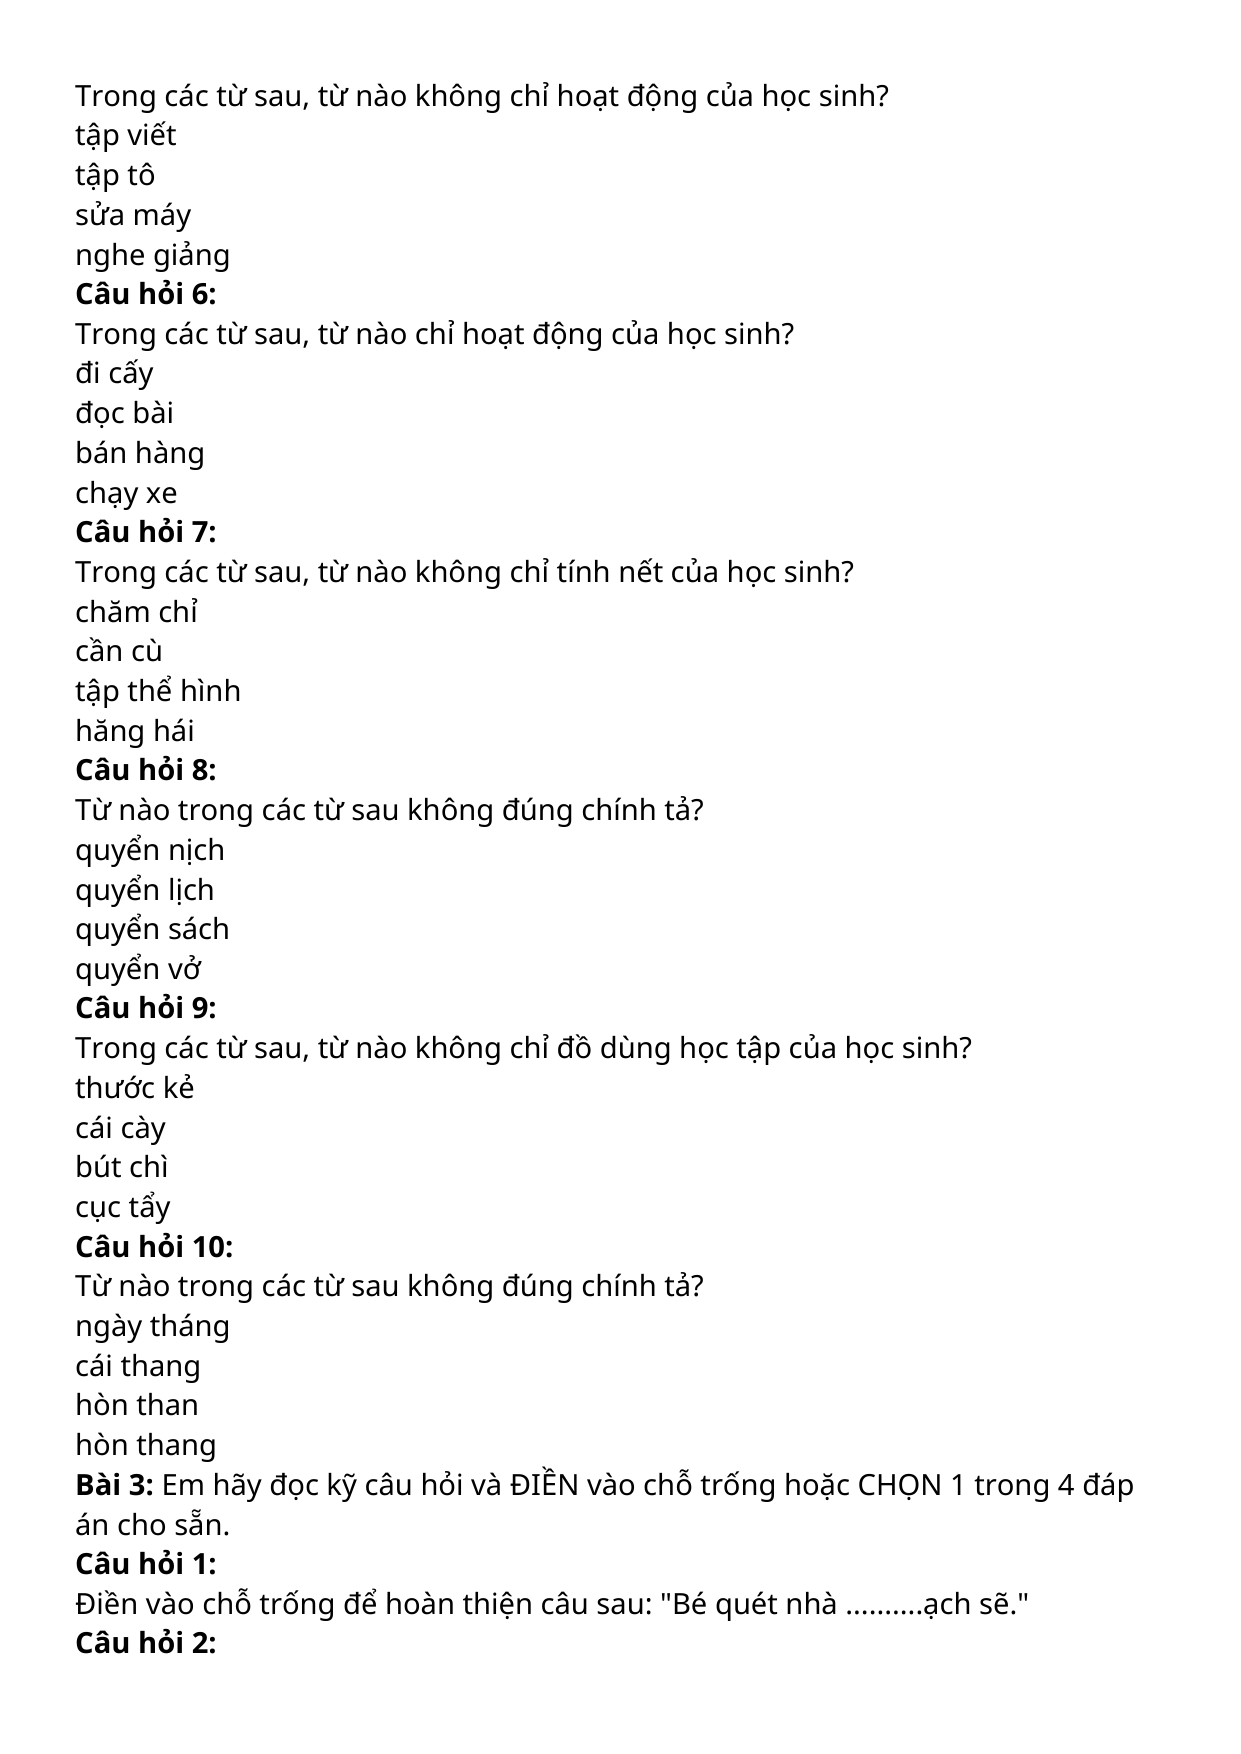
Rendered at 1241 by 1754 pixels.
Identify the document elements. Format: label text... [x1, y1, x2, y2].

text Trong các từ sau, từ nào không chỉ đồ dùng học tập của học sinh? [75, 1027, 1165, 1067]
text nghe giảng [75, 234, 1165, 273]
text bán hàng [75, 432, 1165, 472]
text chăm chỉ [75, 591, 1165, 631]
text Câu hỏi 6: [75, 273, 1165, 313]
text đi cấy [75, 353, 1165, 392]
text Bài 3: Em hãy đọc kỹ câu hỏi và ĐIỀN vào chỗ trống hoặc CHỌN 1 trong 4 đáp án cho sẵn. [75, 1464, 1165, 1543]
text cái cày [75, 1107, 1165, 1147]
text đọc bài [75, 392, 1165, 432]
text tập viết [75, 115, 1165, 154]
text sửa máy [75, 194, 1165, 234]
text hòn than [75, 1385, 1165, 1424]
text Trong các từ sau, từ nào không chỉ hoạt động của học sinh? [75, 75, 1165, 115]
text tập thể hình [75, 670, 1165, 710]
text quyển lịch [75, 869, 1165, 908]
text Câu hỏi 7: [75, 512, 1165, 551]
text hòn thang [75, 1424, 1165, 1464]
text quyển nịch [75, 829, 1165, 869]
text cần cù [75, 631, 1165, 670]
text hăng hái [75, 710, 1165, 750]
text thước kẻ [75, 1067, 1165, 1107]
text cục tẩy [75, 1186, 1165, 1226]
text ngày tháng [75, 1305, 1165, 1345]
text bút chì [75, 1147, 1165, 1186]
text Câu hỏi 9: [75, 988, 1165, 1027]
text Câu hỏi 1: [75, 1543, 1165, 1583]
text Từ nào trong các từ sau không đúng chính tả? [75, 789, 1165, 829]
text cái thang [75, 1345, 1165, 1385]
text Trong các từ sau, từ nào không chỉ tính nết của học sinh? [75, 551, 1165, 591]
text Câu hỏi 2: [75, 1623, 1165, 1662]
text Câu hỏi 10: [75, 1226, 1165, 1266]
text quyển sách [75, 908, 1165, 948]
text chạy xe [75, 472, 1165, 512]
text tập tô [75, 154, 1165, 194]
text Điền vào chỗ trống để hoàn thiện câu sau: "Bé quét nhà ..........ạch sẽ." [75, 1583, 1165, 1623]
text Từ nào trong các từ sau không đúng chính tả? [75, 1266, 1165, 1305]
text quyển vở [75, 948, 1165, 988]
text Câu hỏi 8: [75, 750, 1165, 789]
text Trong các từ sau, từ nào chỉ hoạt động của học sinh? [75, 313, 1165, 353]
